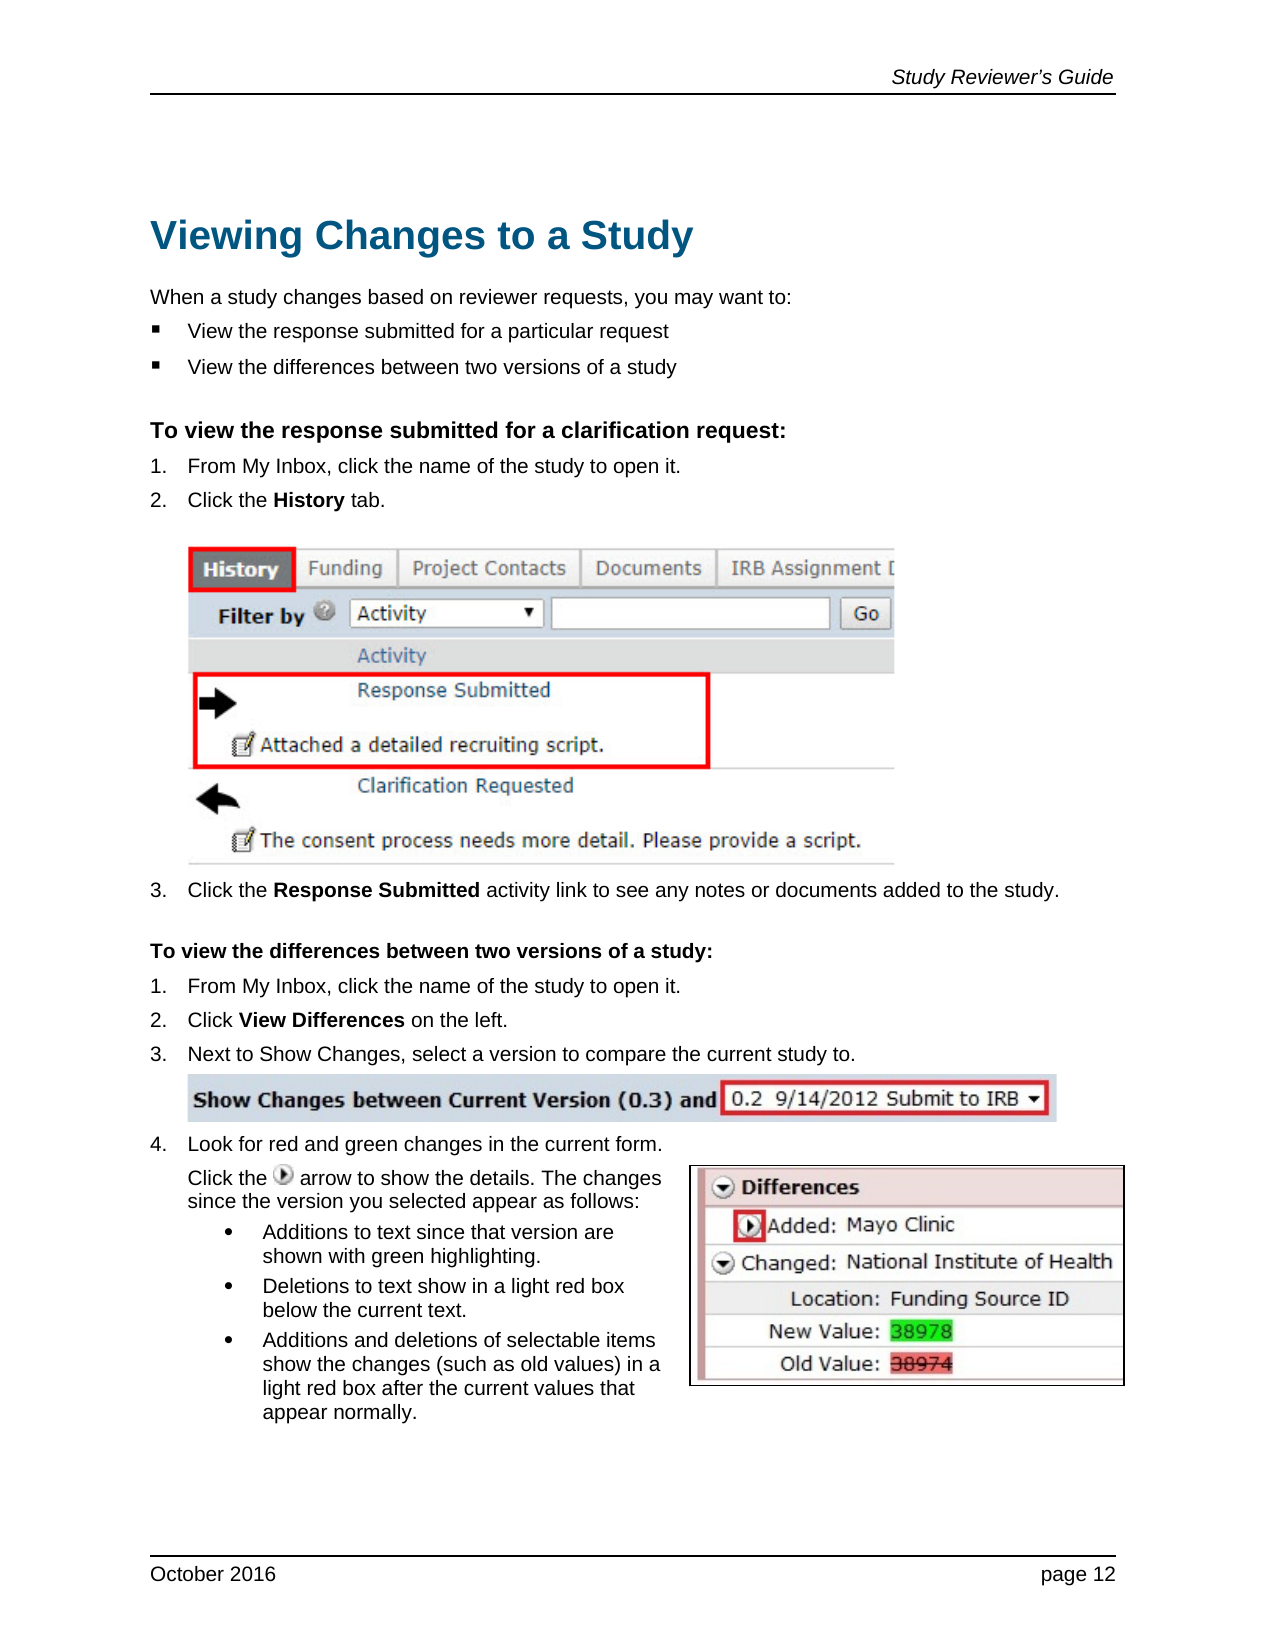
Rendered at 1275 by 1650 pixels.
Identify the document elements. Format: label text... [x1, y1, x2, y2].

subtitle Viewing Changes to a Study [150, 211, 1125, 258]
text Click the arrow to show the details. The changes since the version you selected appear as follows: [187, 1164, 1124, 1213]
text To view the response submitted for a clarification request: [150, 417, 1125, 443]
list Click the History tab. [150, 488, 1125, 536]
picture [187, 544, 895, 868]
list Look for red and green changes in the current form. [150, 1132, 1125, 1156]
list Click the Response Submitted activity link to see any notes or documents added to the study. [150, 878, 1125, 902]
picture [273, 1164, 294, 1185]
text To view the differences between two versions of a study: [150, 939, 1125, 963]
picture [691, 1166, 1123, 1385]
list Additions and deletions of selectable items show the changes (such as old values) in a light red box after the current values that appear normally. [225, 1328, 1125, 1424]
list View the differences between two versions of a study [150, 355, 1125, 380]
list Next to Show Changes, select a version to compare the current study to. [150, 1042, 1125, 1066]
list From My Inbox, click the name of the study to open it. [150, 454, 1125, 478]
list View the response submitted for a particular request [150, 319, 1125, 344]
list Additions to text since that version are shown with green highlighting. [225, 1219, 689, 1268]
list From My Inbox, click the name of the study to open it. [150, 973, 1125, 997]
text When a study changes based on reviewer requests, you may want to: [150, 285, 1125, 309]
list Click View Differences on the left. [150, 1008, 1125, 1032]
list Deletions to text show in a light red box below the current text. [225, 1274, 689, 1322]
picture [187, 1074, 1057, 1122]
